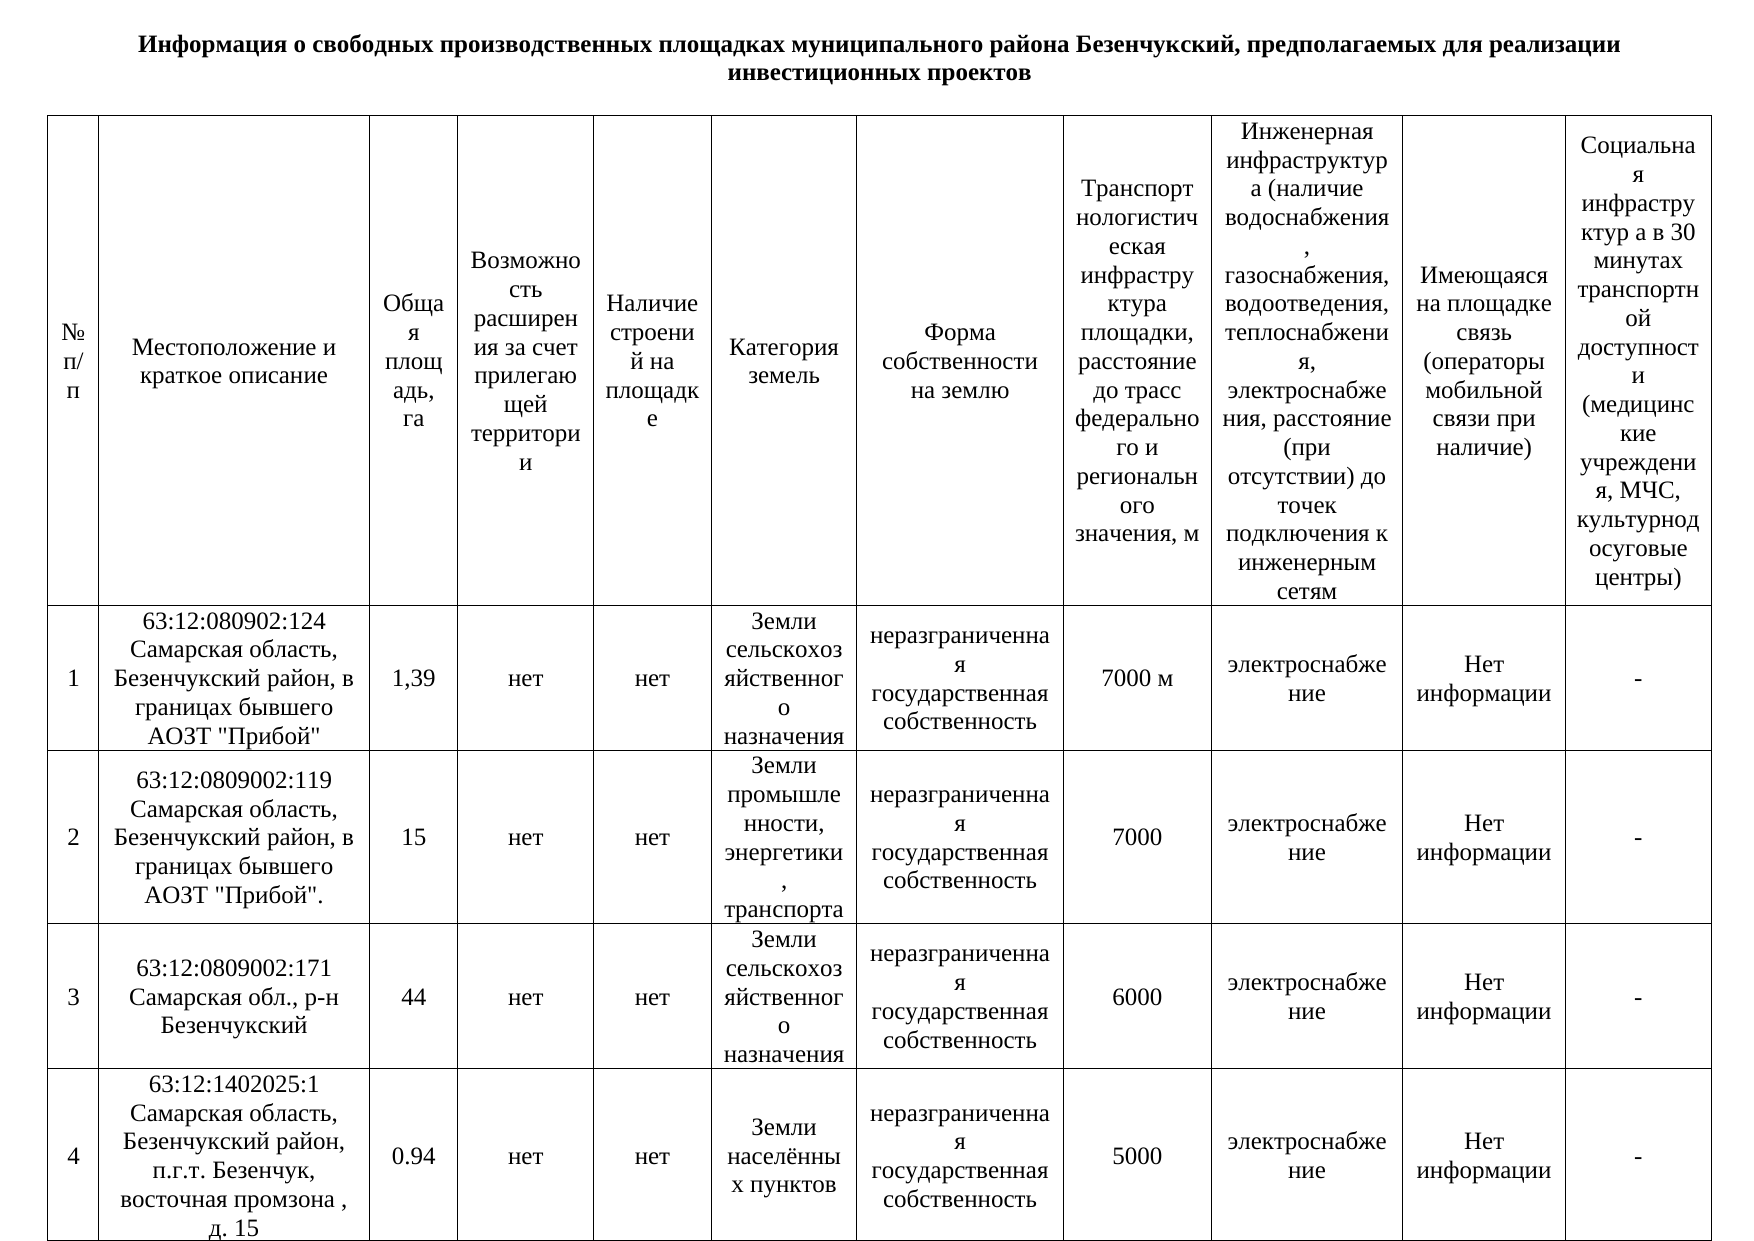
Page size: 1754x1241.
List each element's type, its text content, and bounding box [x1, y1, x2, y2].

table_cell 1,39 [370, 606, 457, 749]
table_cell 63:12:0809002:119 Самарская область, Безенчукский район, в границах бывшего АОЗТ "Прибой". [99, 751, 369, 923]
table_cell нет [594, 924, 711, 1068]
table_header Информация о свободных производственных площадках муниципального района Безенчукский, предполагаемых для реализации инвестиционных проектов [48, 0, 1711, 115]
table_cell нет [458, 1069, 593, 1240]
table_cell электроснабжение [1212, 1069, 1402, 1240]
table_cell нет [594, 606, 711, 749]
table_cell электроснабжение [1212, 751, 1402, 923]
table_cell Земли промышленности, энергетики, транспорта [712, 751, 856, 923]
table_cell - [1566, 606, 1711, 749]
table_cell нет [458, 924, 593, 1068]
table_cell 5000 [1064, 1069, 1211, 1240]
table_cell нет [594, 1069, 711, 1240]
table_cell Категория земель [712, 116, 856, 605]
table_cell - [1566, 924, 1711, 1068]
table_cell неразграниченная государственная собственность [857, 924, 1063, 1068]
table_cell Транспортнологистическая инфраструктура площадки, расстояние до трасс федерального и регионального значения, м [1064, 116, 1211, 605]
table_cell Нет информации [1403, 1069, 1565, 1240]
table_cell Нет информации [1403, 751, 1565, 923]
table_cell Местоположение и краткое описание [99, 116, 369, 605]
table_cell неразграниченная государственная собственность [857, 751, 1063, 923]
table_cell Наличие строений на площадке [594, 116, 711, 605]
table_cell нет [594, 751, 711, 923]
table_cell Земли сельскохозяйственного назначения [712, 924, 856, 1068]
table_cell 7000 [1064, 751, 1211, 923]
table_cell - [1566, 751, 1711, 923]
table_cell 0.94 [370, 1069, 457, 1240]
table_cell 63:12:1402025:1 Самарская область, Безенчукский район, п.г.т. Безенчук, восточная промзона , д. 15 [99, 1069, 369, 1240]
table_cell 15 [370, 751, 457, 923]
table_cell Возможность расширения за счет прилегающей территории [458, 116, 593, 605]
table_cell Земли сельскохозяйственного назначения [712, 606, 856, 749]
table_cell нет [458, 751, 593, 923]
table_cell Инженерная инфраструктура (наличие водоснабжения, газоснабжения, водоотведения, теплоснабжения, электроснабжения, расстояние (при отсутствии) до точек подключения к инженерным сетям [1212, 116, 1402, 605]
table_cell 63:12:080902:124 Самарская область, Безенчукский район, в границах бывшего АОЗТ "Прибой" [99, 606, 369, 749]
table_cell неразграниченная государственная собственность [857, 606, 1063, 749]
table_cell электроснабжение [1212, 924, 1402, 1068]
table_cell 6000 [1064, 924, 1211, 1068]
table_cell Форма собственности на землю [857, 116, 1063, 605]
table_cell нет [458, 606, 593, 749]
table_cell Земли населённых пунктов [712, 1069, 856, 1240]
table_cell 3 [48, 924, 98, 1068]
table_cell № п/п [48, 116, 98, 605]
table_cell 44 [370, 924, 457, 1068]
table_cell 4 [48, 1069, 98, 1240]
table_cell - [1566, 1069, 1711, 1240]
table_cell Социальная инфраструктур а в 30 минутах транспортной доступности (медицинские учреждения, МЧС, культурнодосуговые центры) [1566, 116, 1711, 605]
table_cell неразграниченная государственная собственность [857, 1069, 1063, 1240]
table_cell 1 [48, 606, 98, 749]
table_cell Общая площадь, га [370, 116, 457, 605]
table_cell 2 [48, 751, 98, 923]
table_cell 63:12:0809002:171 Самарская обл., р-н Безенчукский [99, 924, 369, 1068]
table_cell Имеющаяся на площадке связь (операторы мобильной связи при наличие) [1403, 116, 1565, 605]
table_cell электроснабжение [1212, 606, 1402, 749]
table_cell Нет информации [1403, 924, 1565, 1068]
table_cell Нет информации [1403, 606, 1565, 749]
table_cell 7000 м [1064, 606, 1211, 749]
